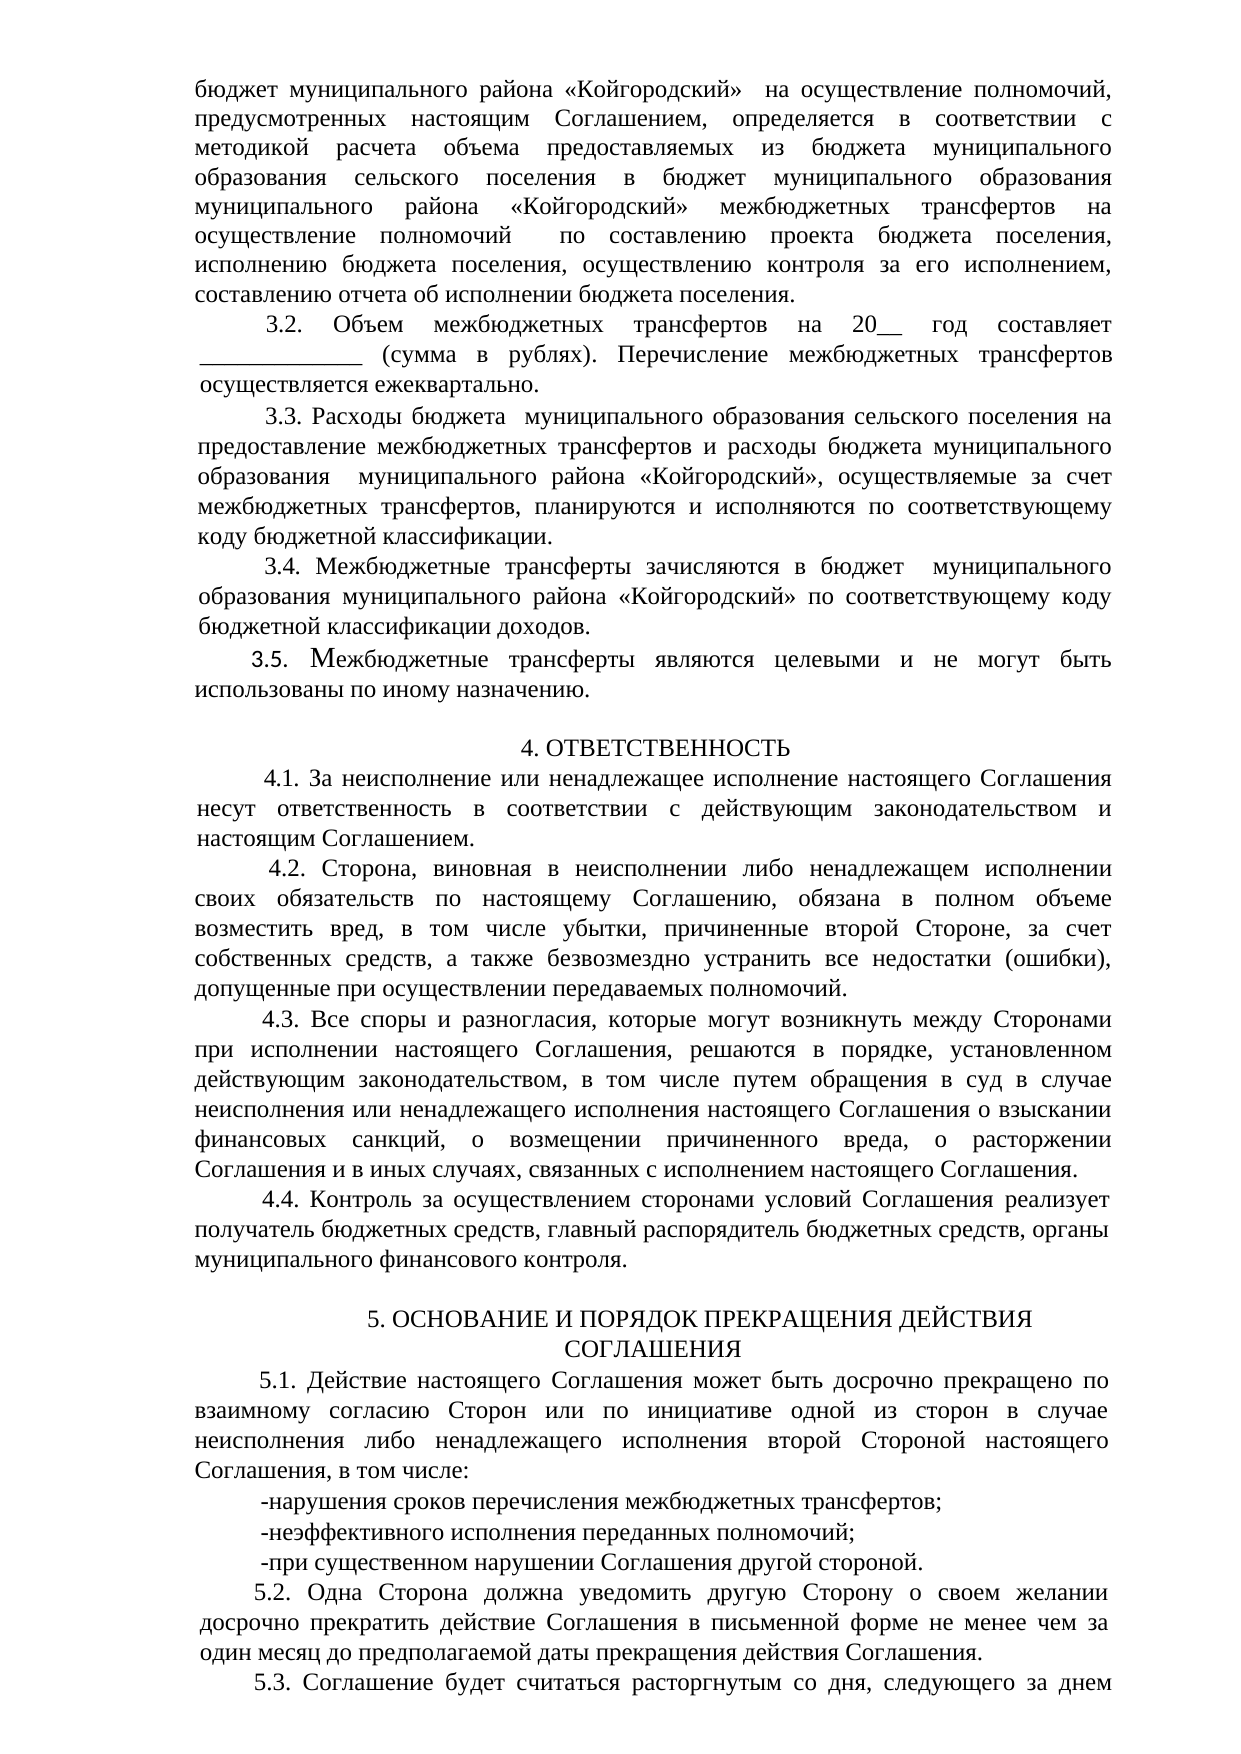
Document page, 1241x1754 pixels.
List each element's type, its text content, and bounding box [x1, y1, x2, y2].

text 5. ОСНОВАНИЕ И ПОРЯДОК ПРЕКРАЩЕНИЯ ДЕЙСТВИЯ [287, 1304, 1113, 1334]
text 4.3. Все споры и разногласия, которые могут возникнуть между Сторонами при исполнении настоящего Соглашения, решаются в порядке, установленном действующим законодательством, в том числе путем обращения в суд в случае неисполнения или ненадлежащего исполнения настоящего Соглашения о взыскании финансовых санкций, о возмещении причиненного вреда, о расторжении Соглашения и в иных случаях, связанных с исполнением настоящего Соглашения. [194, 1003, 1113, 1183]
text 4.1. За неисполнение или ненадлежащее исполнение настоящего Соглашения несут ответственность в соответствии с действующим законодательством и настоящим Соглашением. [197, 762, 1113, 852]
text 4. ОТВЕТСТВЕННОСТЬ [198, 732, 1113, 762]
text -при существенном нарушении Соглашения другой стороной. [260, 1546, 1113, 1577]
text -неэффективного исполнения переданных полномочий; [260, 1515, 1113, 1546]
text 3.4. Межбюджетные трансферты зачисляются в бюджет муниципального образования муниципального района «Койгородский» по соответствующему коду бюджетной классификации доходов. [198, 550, 1113, 640]
text 4.2. Сторона, виновная в неисполнении либо ненадлежащем исполнении своих обязательств по настоящему Соглашению, обязана в полном объеме возместить вред, в том числе убытки, причиненные второй Стороне, за счет собственных средств, а также безвозмездно устранить все недостатки (ошибки), допущенные при осуществлении передаваемых полномочий. [194, 852, 1113, 1002]
text -нарушения сроков перечисления межбюджетных трансфертов; [260, 1485, 1113, 1515]
text СОГЛАШЕНИЯ [194, 1334, 1111, 1364]
text 5.1. Действие настоящего Соглашения может быть досрочно прекращено по взаимному согласию Сторон или по инициативе одной из сторон в случае неисполнения либо ненадлежащего исполнения второй Стороной настоящего Соглашения, в том числе: [194, 1365, 1109, 1485]
text 5.2. Одна Сторона должна уведомить другую Сторону о своем желании досрочно прекратить действие Соглашения в письменной форме не менее чем за один месяц до предполагаемой даты прекращения действия Соглашения. [199, 1577, 1109, 1667]
text 3.2. Объем межбюджетных трансфертов на 20__ год составляет _____________ (сумма в рублях). Перечисление межбюджетных трансфертов осуществляется ежеквартально. [199, 309, 1113, 399]
text 3.5. Межбюджетные трансферты являются целевыми и не могут быть использованы по иному назначению. [194, 640, 1113, 702]
text 4.4. Контроль за осуществлением сторонами условий Соглашения peaлизует получатель бюджетных средств, главный распорядитель бюджетных средств, органы муниципального финансового контроля. [194, 1183, 1109, 1273]
text 3.3. Расходы бюджета муниципального образования сельского поселения на предоставление межбюджетных трансфертов и расходы бюджета муниципального образования муниципального района «Койгородский», осуществляемые за счет межбюджетных трансфертов, планируются и исполняются по соответствующему коду бюджетной классификации. [197, 400, 1113, 550]
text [194, 74, 1113, 308]
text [198, 1667, 1113, 1697]
